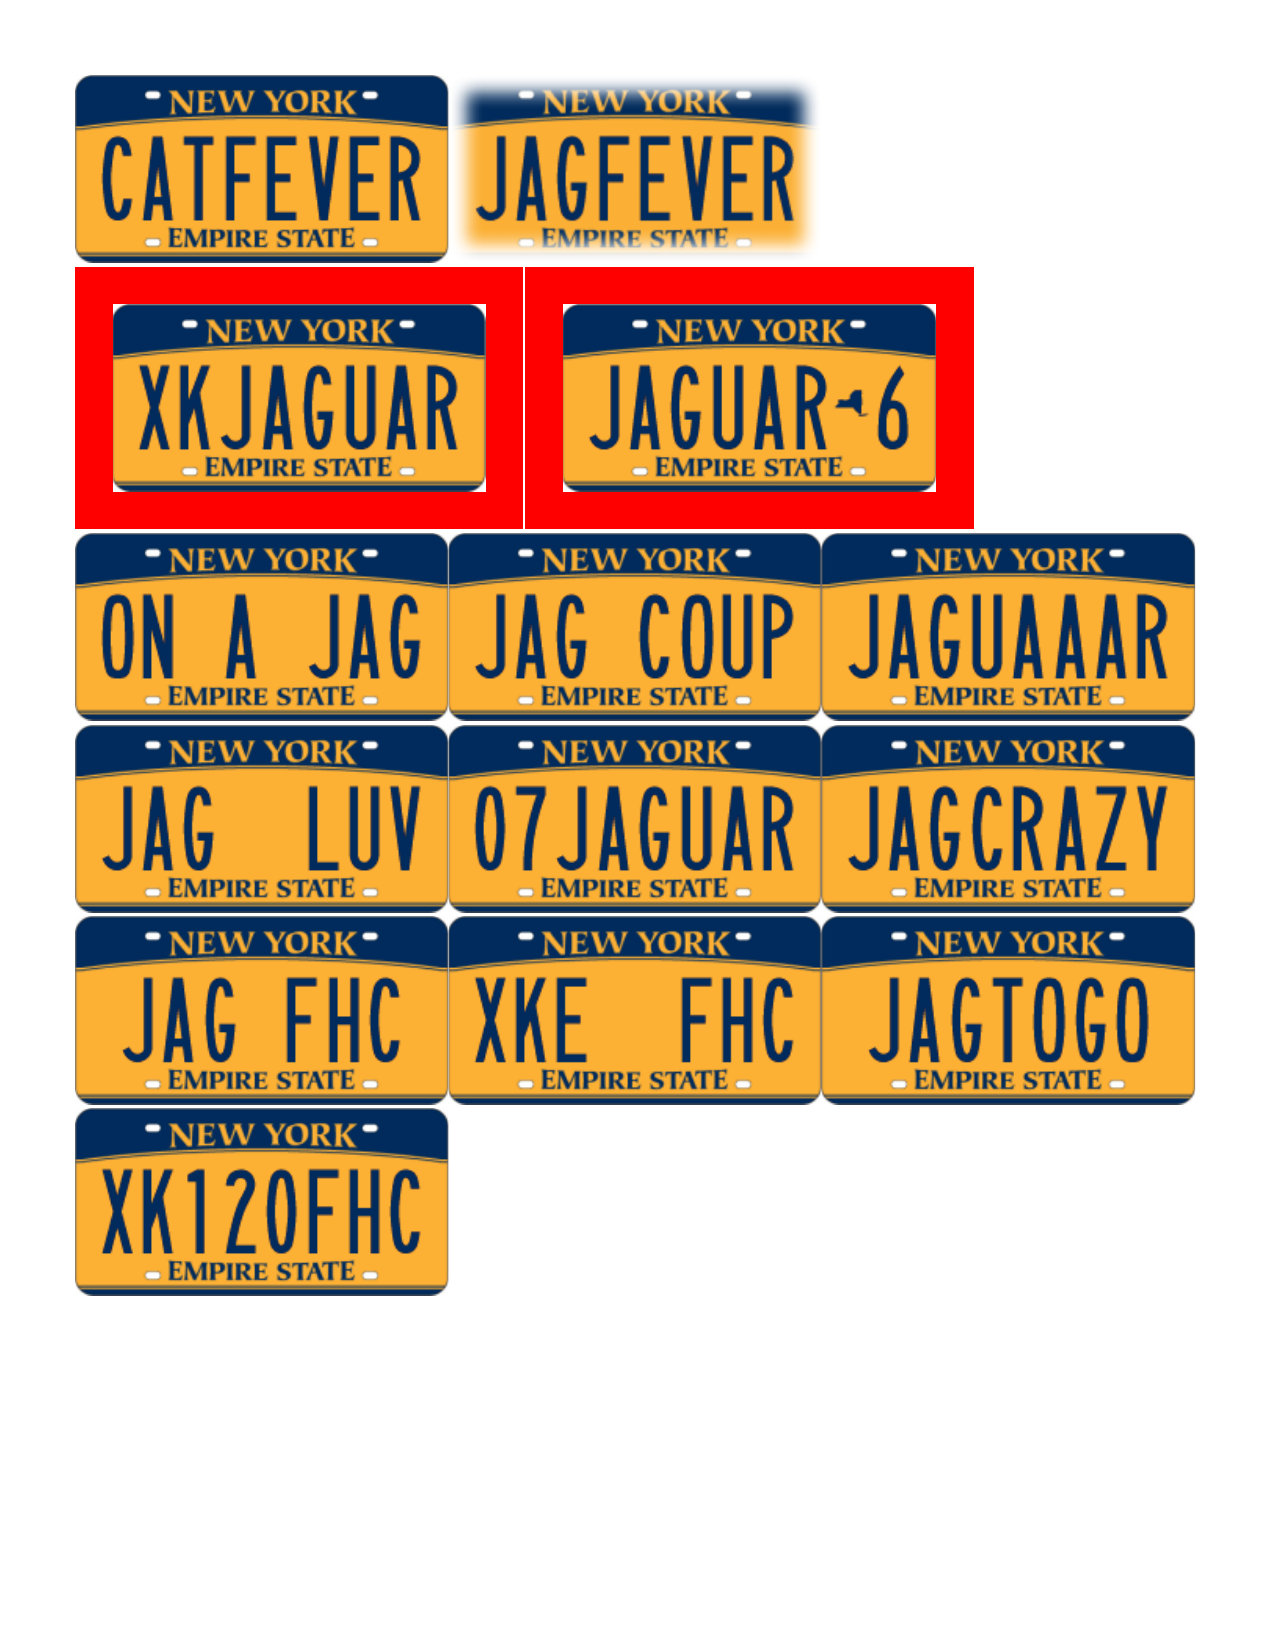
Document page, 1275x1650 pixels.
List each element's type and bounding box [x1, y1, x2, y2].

picture [75, 725, 1196, 913]
picture [478, 104, 793, 233]
picture [113, 304, 486, 492]
picture [75, 1108, 449, 1296]
picture [563, 304, 936, 492]
picture [75, 533, 1196, 721]
picture [75, 916, 1196, 1105]
picture [75, 75, 449, 263]
